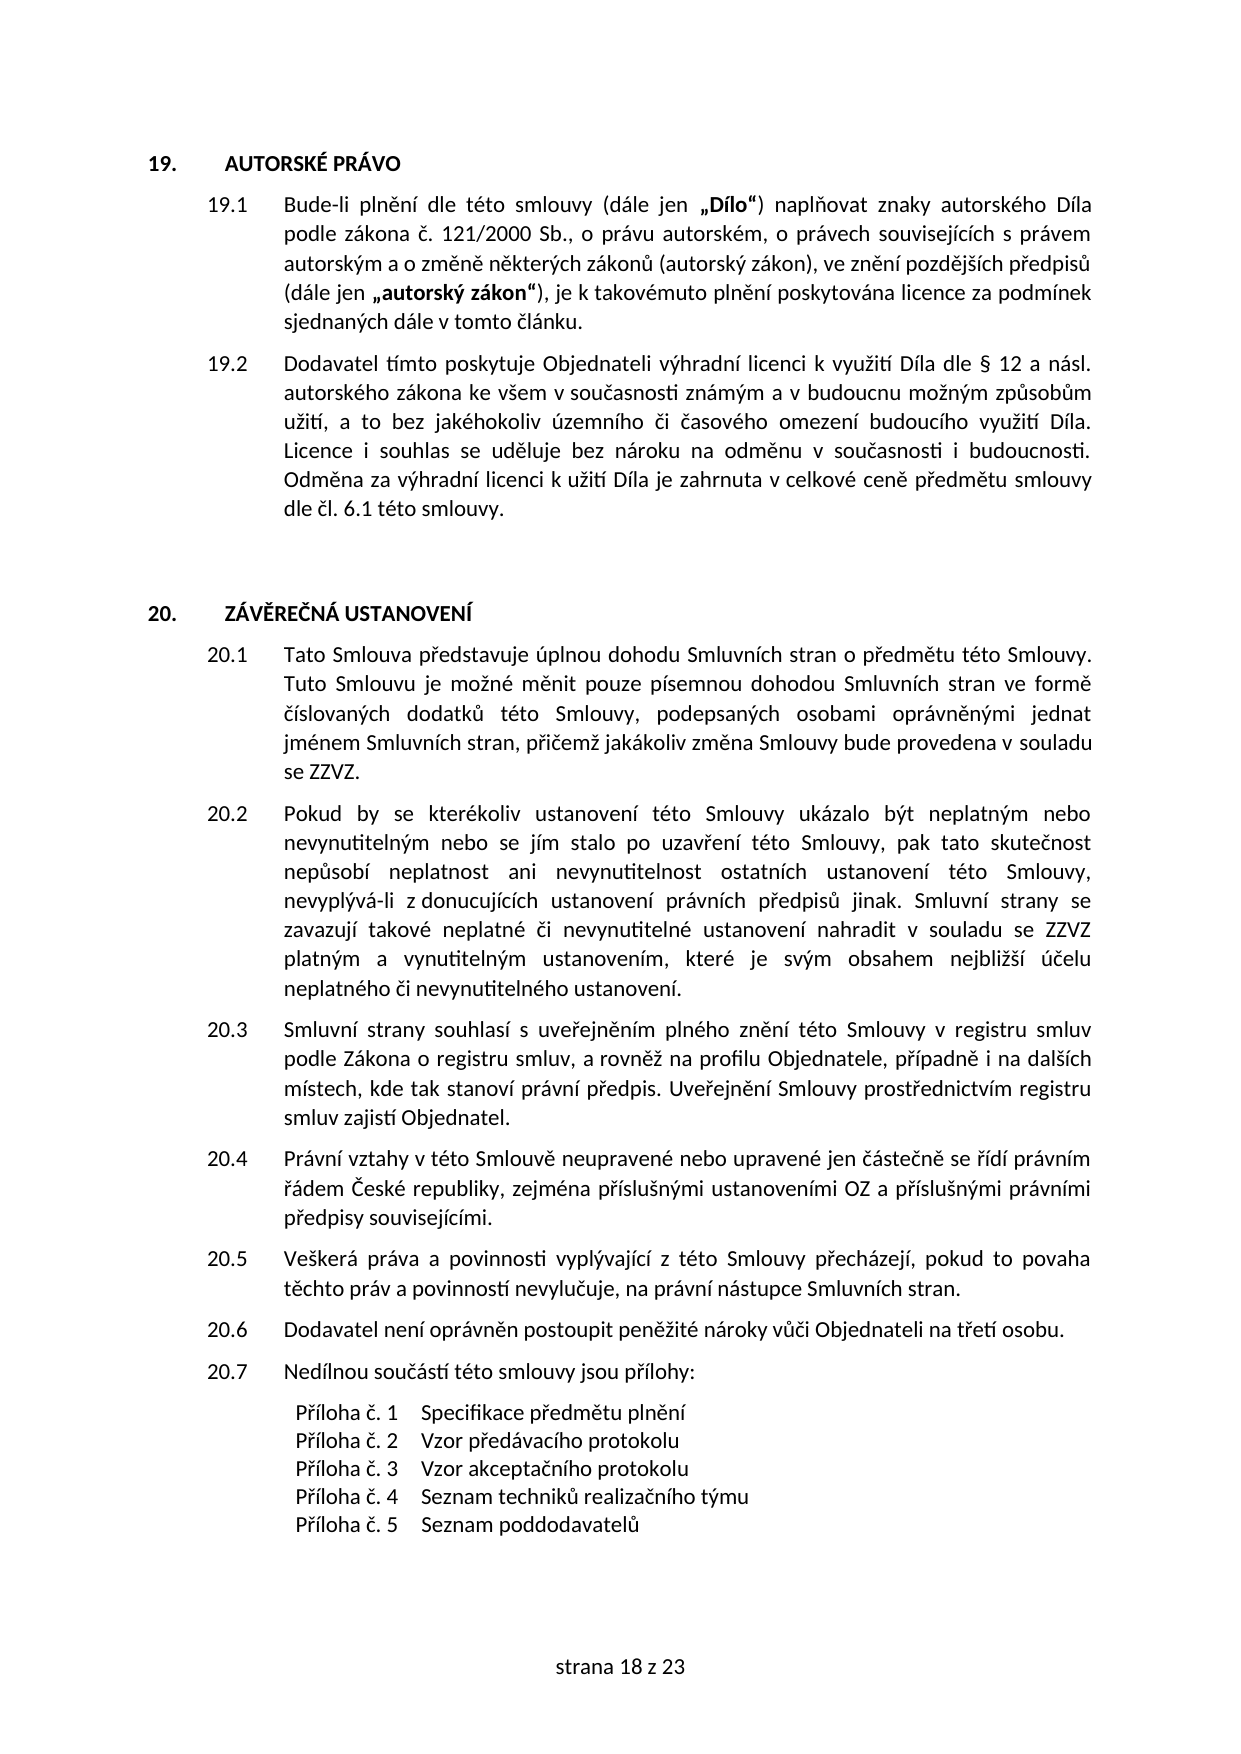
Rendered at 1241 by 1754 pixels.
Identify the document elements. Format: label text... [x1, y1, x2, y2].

text Tato Smlouva představuje úplnou dohodu Smluvních stran o předmětu této Smlouvy. Tuto Smlouvu je možné měnit pouze písemnou dohodou Smluvních stran ve formě číslovaných dodatků této Smlouvy, podepsaných osobami oprávněnými jednat jménem Smluvních stran, přičemž jakákoliv změna Smlouvy bude provedena v souladu se ZZVZ. [207, 639, 1092, 785]
text Pokud by se kterékoliv ustanovení této Smlouvy ukázalo být neplatným nebo nevynutitelným nebo se jím stalo po uzavření této Smlouvy, pak tato skutečnost nepůsobí neplatnost ani nevynutitelnost ostatních ustanovení této Smlouvy, nevyplývá-li z donucujících ustanovení právních předpisů jinak. Smluvní strany se zavazují takové neplatné či nevynutitelné ustanovení nahradit v souladu se ZZVZ platným a vynutitelným ustanovením, které je svým obsahem nejbližší účelu neplatného či nevynutitelného ustanovení. [207, 798, 1092, 1002]
table_cell Vzor akceptačního protokolu [414, 1454, 1078, 1482]
text Dodavatel tímto poskytuje Objednateli výhradní licenci k využití Díla dle § 12 a násl. autorského zákona ke všem v současnosti známým a v budoucnu možným způsobům užití, a to bez jakéhokoliv územního či časového omezení budoucího využití Díla. Licence i souhlas se uděluje bez nároku na odměnu v současnosti i budoucnosti. Odměna za výhradní licenci k užití Díla je zahrnuta v celkové ceně předmětu smlouvy dle čl. 6.1 této smlouvy. [207, 348, 1092, 523]
text Bude-li plnění dle této smlouvy (dále jen „Dílo“) naplňovat znaky autorského Díla podle zákona č. 121/2000 Sb., o právu autorském, o právech souvisejících s právem autorským a o změně některých zákonů (autorský zákon), ve znění pozdějších předpisů (dále jen „autorský zákon“), je k takovémuto plnění poskytována licence za podmínek sjednaných dále v tomto článku. [207, 189, 1092, 335]
table_header Specifikace předmětu plnění [414, 1398, 1078, 1426]
text AUTORSKÉ PRÁVO [148, 148, 1092, 177]
text Smluvní strany souhlasí s uveřejněním plného znění této Smlouvy v registru smluv podle Zákona o registru smluv, a rovněž na profilu Objednatele, případně i na dalších místech, kde tak stanoví právní předpis. Uveřejnění Smlouvy prostřednictvím registru smluv zajistí Objednatel. [207, 1014, 1092, 1131]
text Dodavatel není oprávněn postoupit peněžité nároky vůči Objednateli na třetí osobu. [207, 1314, 1092, 1343]
table_cell Vzor předávacího protokolu [414, 1426, 1078, 1454]
text Právní vztahy v této Smlouvě neupravené nebo upravené jen částečně se řídí právním řádem České republiky, zejména příslušnými ustanoveními OZ a příslušnými právními předpisy souvisejícími. [207, 1143, 1092, 1231]
table_cell Příloha č. 2 [221, 1426, 413, 1454]
table_cell Příloha č. 3 [221, 1454, 413, 1482]
table_cell Příloha č. 4 Příloha č. 5 [221, 1482, 413, 1566]
text ZÁVĚREČNÁ USTANOVENÍ [148, 598, 1092, 627]
text Veškerá práva a povinnosti vyplývající z této Smlouvy přecházejí, pokud to povaha těchto práv a povinností nevylučuje, na právní nástupce Smluvních stran. [207, 1243, 1092, 1302]
table_header Příloha č. 1 [221, 1398, 413, 1426]
text Nedílnou součástí této smlouvy jsou přílohy: [207, 1356, 1092, 1385]
table_cell Seznam techniků realizačního týmu Seznam poddodavatelů [414, 1482, 1078, 1566]
